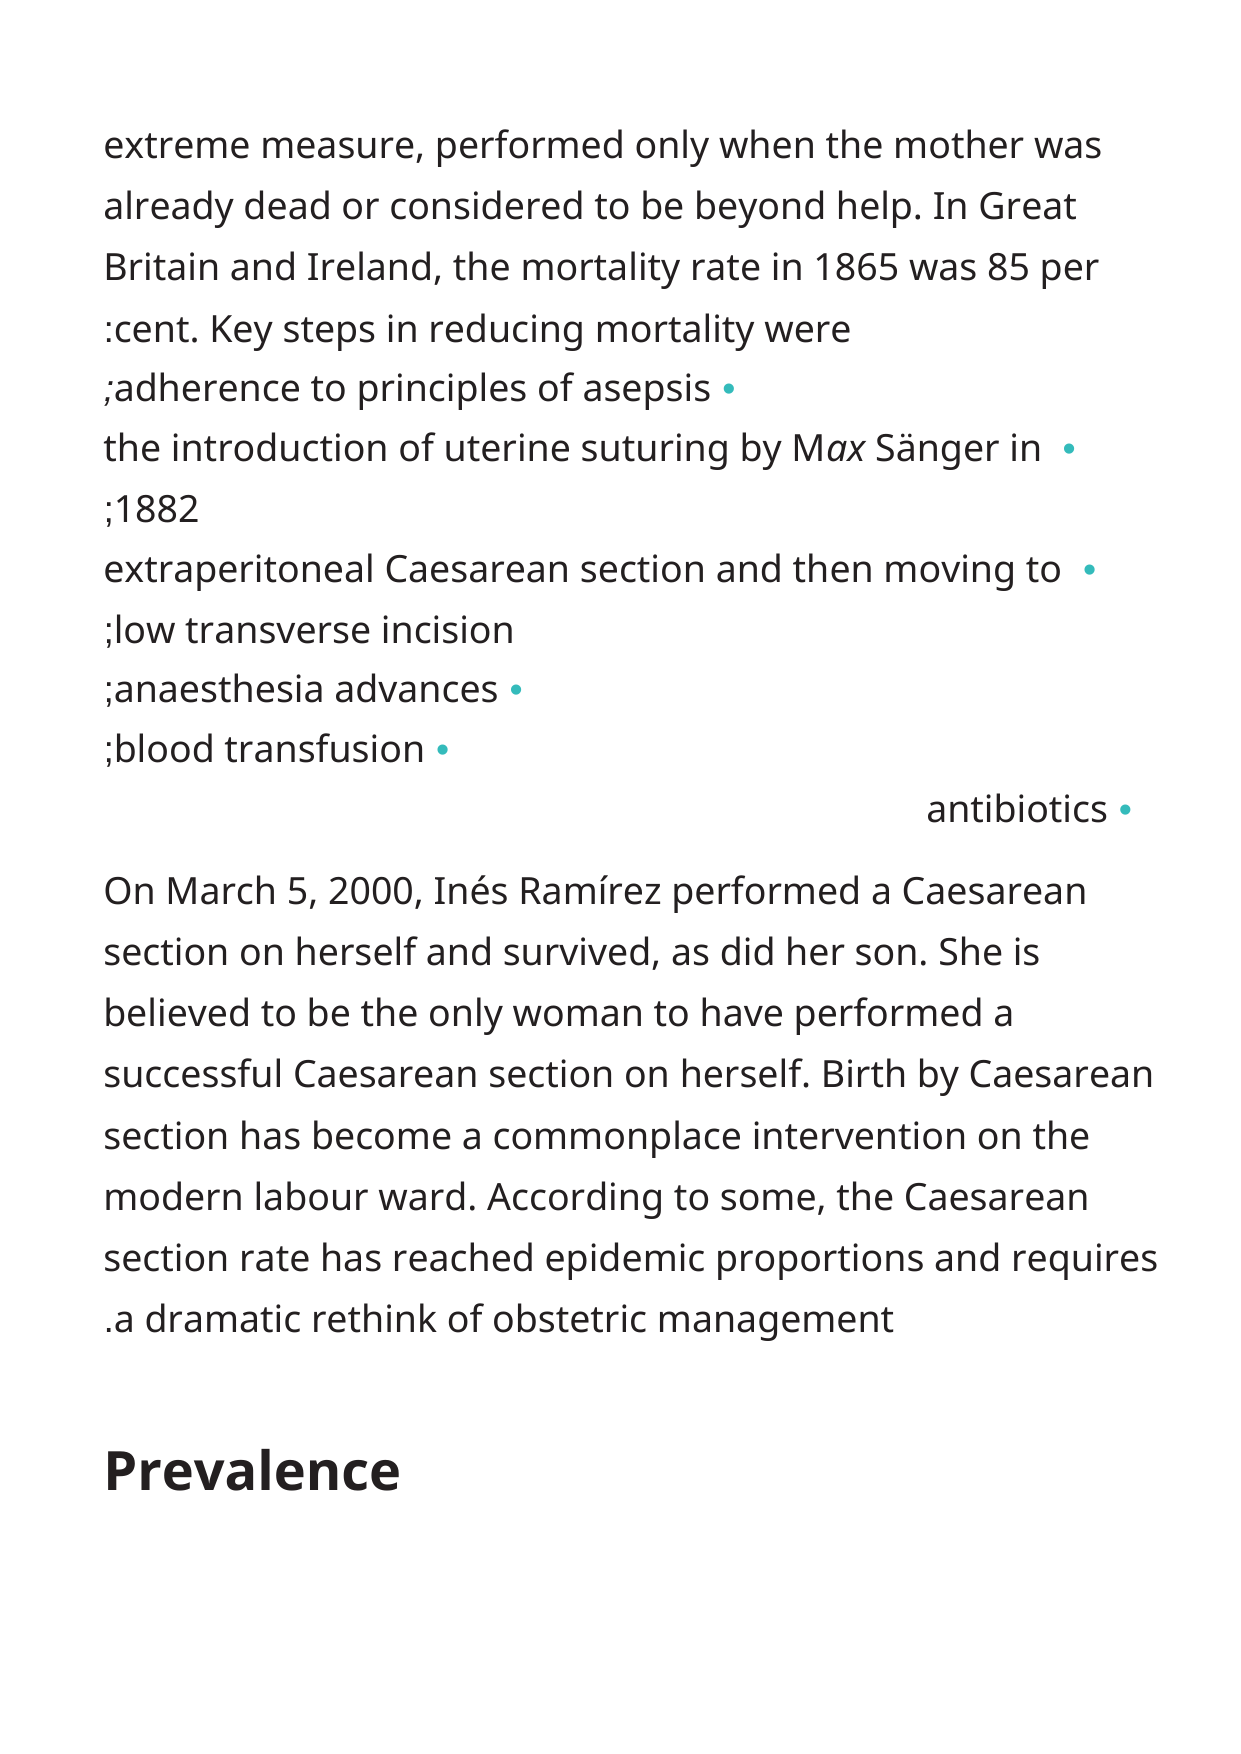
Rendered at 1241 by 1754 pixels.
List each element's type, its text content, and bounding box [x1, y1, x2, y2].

text Prevalence [103, 1375, 1167, 1537]
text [103, 118, 1167, 833]
text On March 5, 2000, Inés Ramírez performed a Caesarean section on herself and survived, as did her son. She is believed to be the only woman to have performed a successful Caesarean section on herself. Birth by Caesarean section has become a commonplace intervention on the modern labour ward. According to some, the Caesarean section rate has reached epidemic proportions and requires a dramatic rethink of obstetric management. [103, 864, 1167, 1344]
